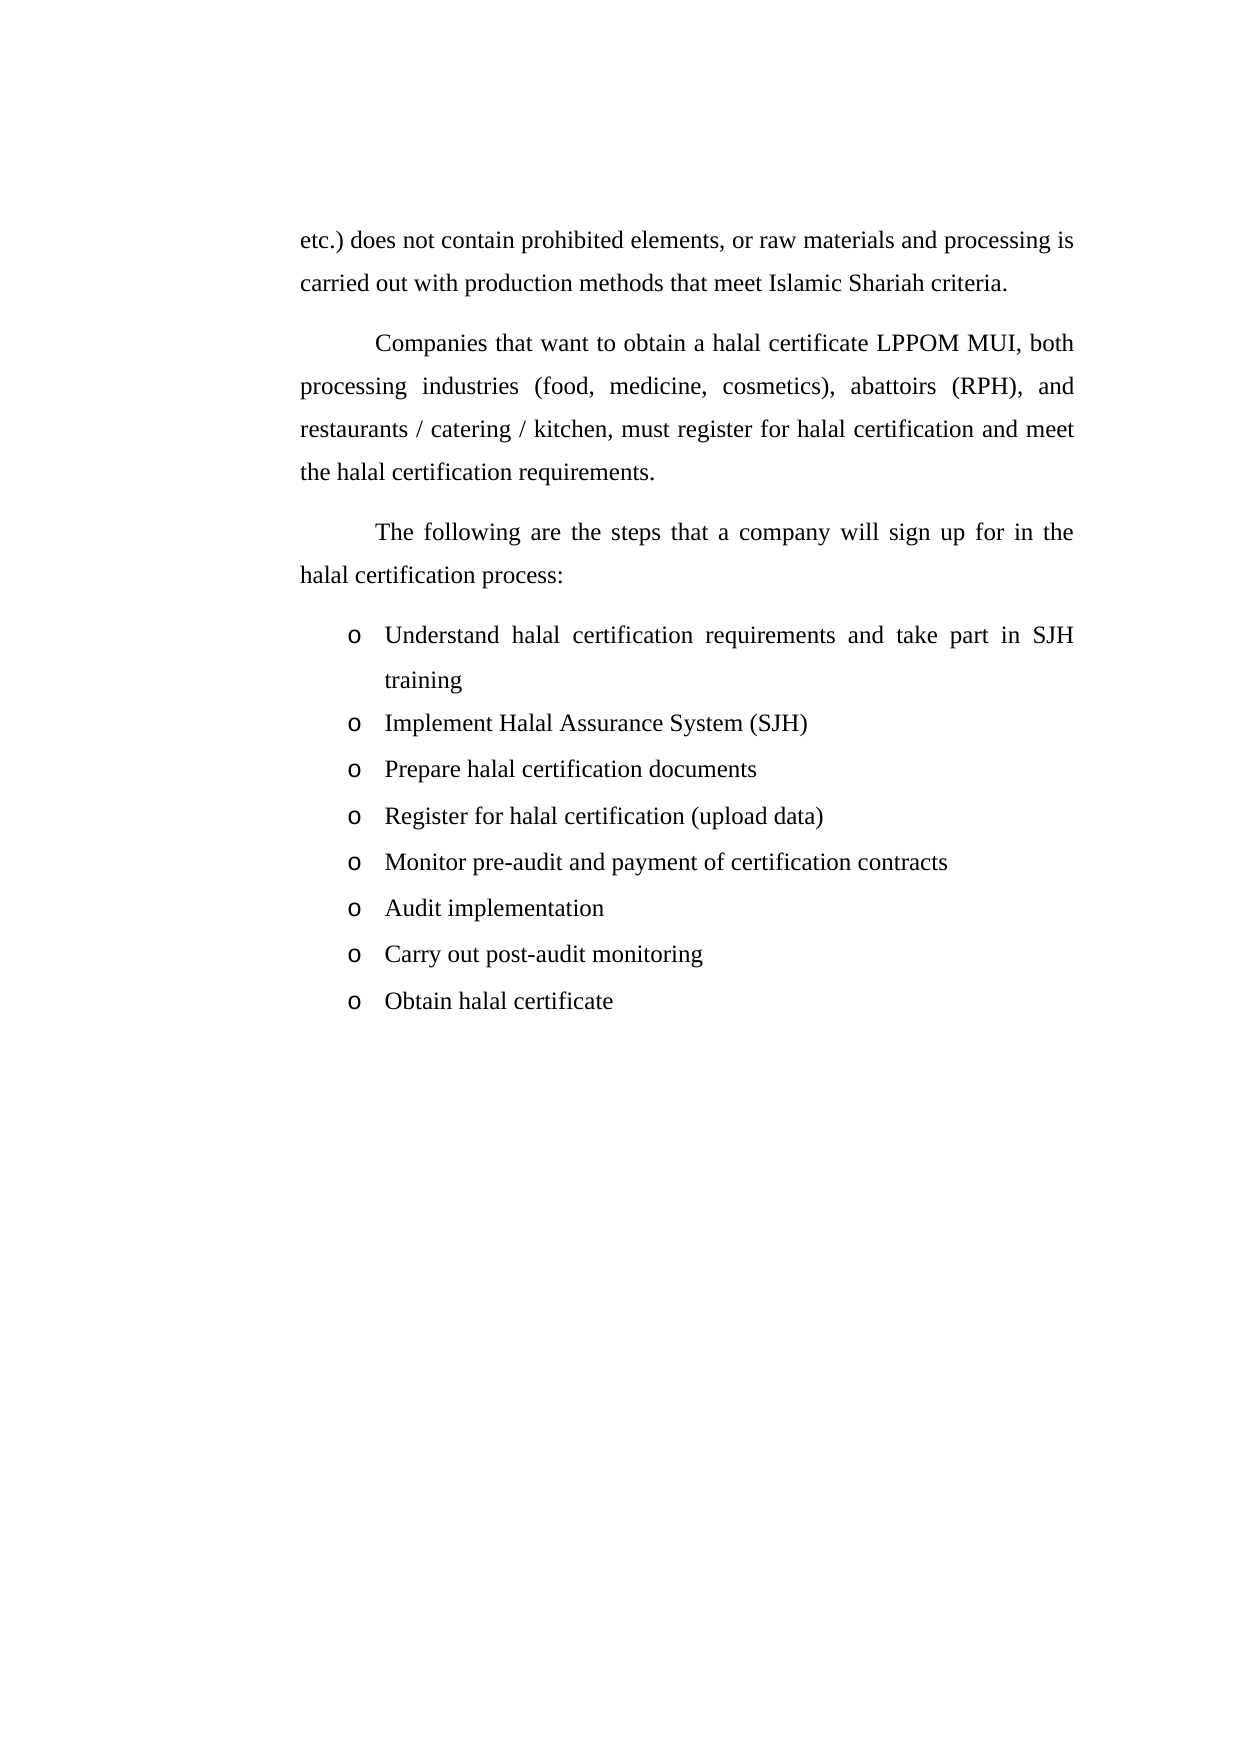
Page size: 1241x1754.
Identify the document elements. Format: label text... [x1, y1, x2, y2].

text The following are the steps that a company will sign up for in the halal certification process: [300, 517, 1075, 589]
list Audit implementation [347, 893, 1075, 924]
list Implement Halal Assurance System (SJH) [347, 708, 1075, 739]
list Register for halal certification (upload data) [347, 801, 1075, 832]
text Companies that want to obtain a halal certificate LPPOM MUI, both processing industries (food, medicine, cosmetics), abattoirs (RPH), and restaurants / catering / kitchen, must register for halal certification and meet the halal certification requirements. [300, 328, 1075, 486]
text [300, 225, 1075, 297]
list Obtain halal certificate [347, 986, 1075, 1017]
list Understand halal certification requirements and take part in SJH training [347, 620, 1075, 694]
list Carry out post-audit monitoring [347, 939, 1075, 970]
list Prepare halal certification documents [347, 754, 1075, 785]
list Monitor pre-audit and payment of certification contracts [347, 847, 1075, 878]
